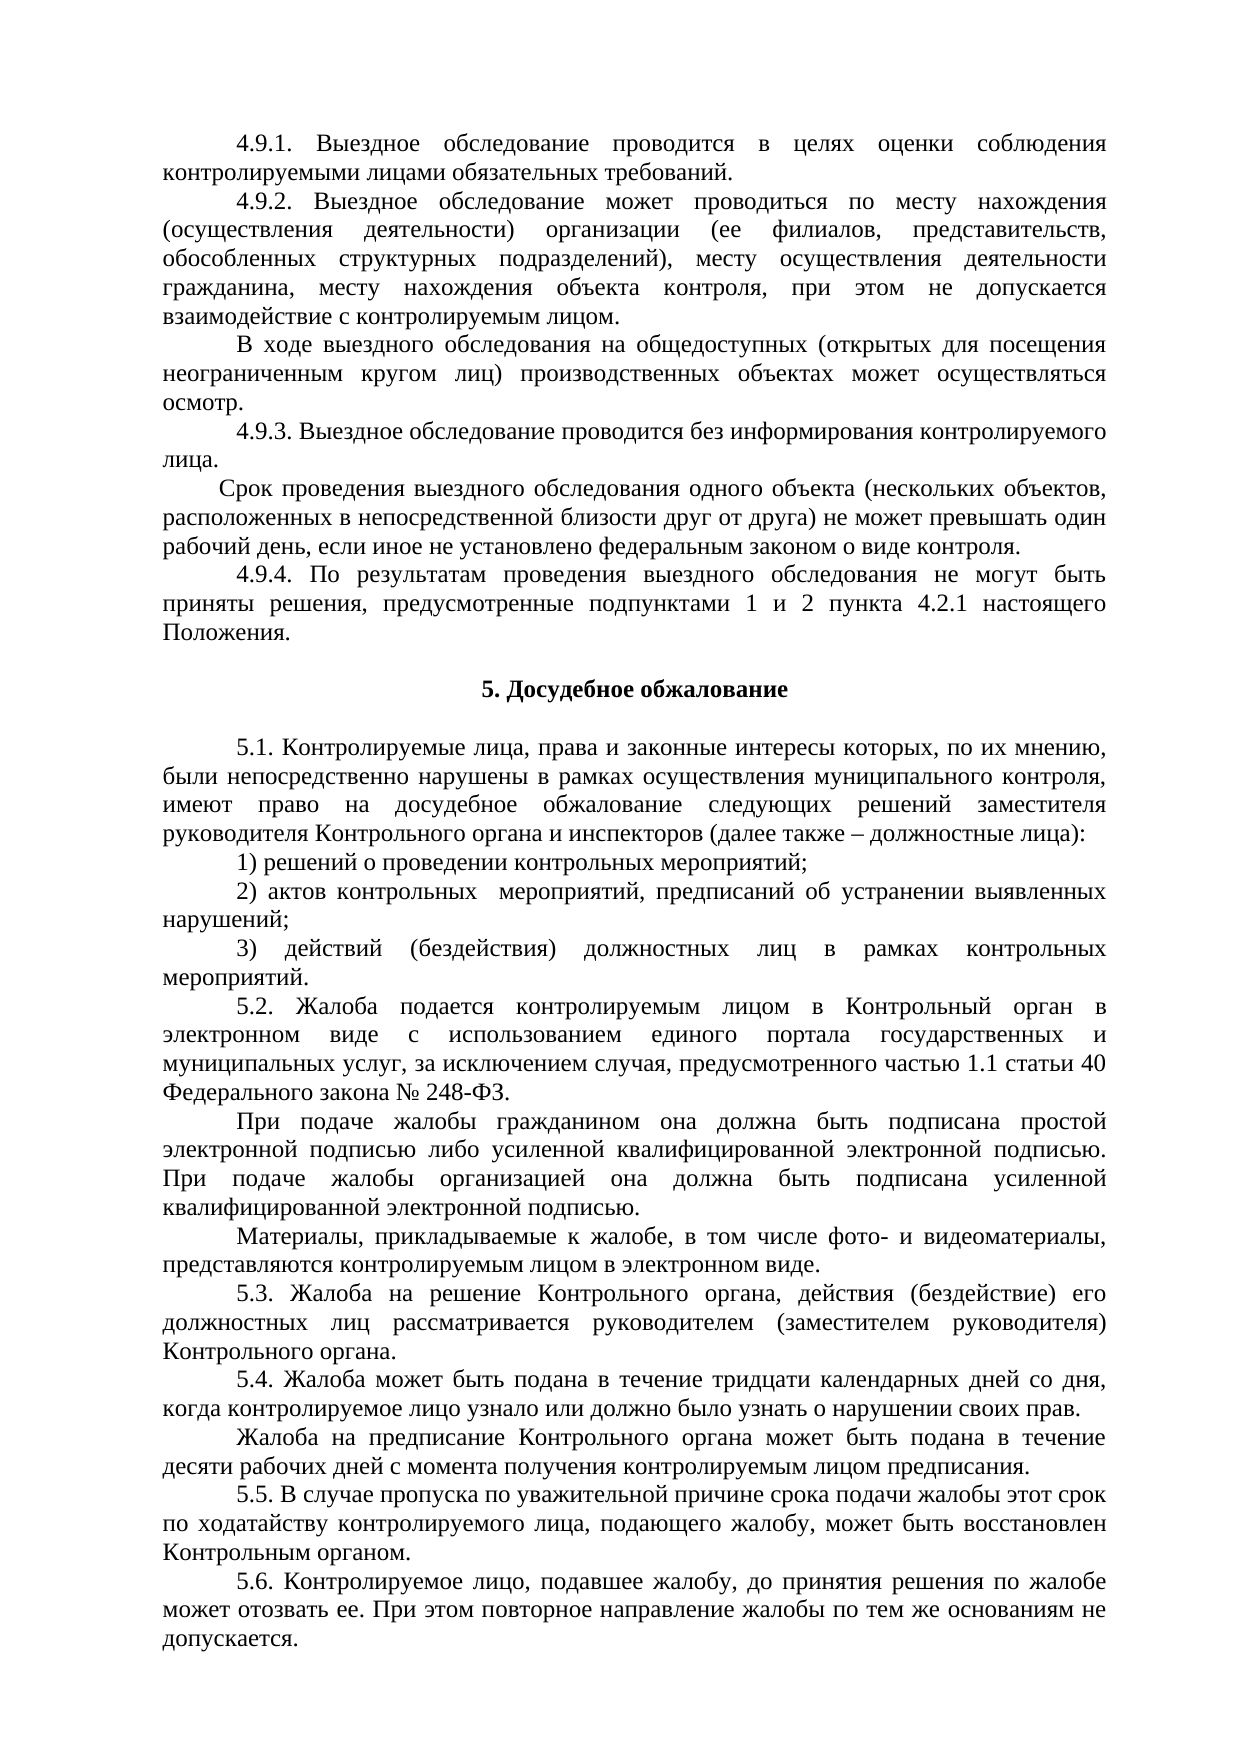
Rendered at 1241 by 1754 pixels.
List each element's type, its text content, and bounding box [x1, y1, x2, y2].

text 5.1. Контролируемые лица, права и законные интересы которых, по их мнению, были непосредственно нарушены в рамках осуществления муниципального контроля, имеют право на досудебное обжалование следующих решений заместителя руководителя Контрольного органа и инспекторов (далее также – должностные лица): [162, 732, 1107, 847]
text Срок проведения выездного обследования одного объекта (нескольких объектов, расположенных в непосредственной близости друг от друга) не может превышать один рабочий день, если иное не установлено федеральным законом о виде контроля. [162, 473, 1107, 559]
text 4.9.3. Выездное обследование проводится без информирования контролируемого лица. [162, 416, 1107, 473]
text 4.9.1. Выездное обследование проводится в целях оценки соблюдения контролируемыми лицами обязательных требований. [162, 128, 1107, 186]
text 3) действий (бездействия) должностных лиц в рамках контрольных мероприятий. [162, 933, 1107, 991]
text При подаче жалобы гражданином она должна быть подписана простой электронной подписью либо усиленной квалифицированной электронной подписью. При подаче жалобы организацией она должна быть подписана усиленной квалифицированной электронной подписью. [162, 1106, 1107, 1221]
text Жалоба на предписание Контрольного органа может быть подана в течение десяти рабочих дней с момента получения контролируемым лицом предписания. [162, 1422, 1107, 1479]
text Материалы, прикладываемые к жалобе, в том числе фото- и видеоматериалы, представляются контролируемым лицом в электронном виде. [162, 1221, 1107, 1278]
text 1) решений о проведении контрольных мероприятий; [162, 847, 1107, 876]
text 5.4. Жалоба может быть подана в течение тридцати календарных дней со дня, когда контролируемое лицо узнало или должно было узнать о нарушении своих прав. [162, 1364, 1107, 1422]
text 5.6. Контролируемое лицо, подавшее жалобу, до принятия решения по жалобе может отозвать ее. При этом повторное направление жалобы по тем же основаниям не допускается. [162, 1566, 1107, 1652]
text 5.2. Жалоба подается контролируемым лицом в Контрольный орган в электронном виде с использованием единого портала государственных и муниципальных услуг, за исключением случая, предусмотренного частью 1.1 статьи 40 Федерального закона № 248-ФЗ. [162, 991, 1107, 1106]
text 4.9.2. Выездное обследование может проводиться по месту нахождения (осуществления деятельности) организации (ее филиалов, представительств, обособленных структурных подразделений), месту осуществления деятельности гражданина, месту нахождения объекта контроля, при этом не допускается взаимодействие с контролируемым лицом. [162, 186, 1107, 329]
text 5.5. В случае пропуска по уважительной причине срока подачи жалобы этот срок по ходатайству контролируемого лица, подающего жалобу, может быть восстановлен Контрольным органом. [162, 1479, 1107, 1566]
text 5.3. Жалоба на решение Контрольного органа, действия (бездействие) его должностных лиц рассматривается руководителем (заместителем руководителя) Контрольного органа. [162, 1278, 1107, 1364]
text В ходе выездного обследования на общедоступных (открытых для посещения неограниченным кругом лиц) производственных объектах может осуществляться осмотр. [162, 329, 1107, 416]
text 4.9.4. По результатам проведения выездного обследования не могут быть приняты решения, предусмотренные подпунктами 1 и 2 пункта 4.2.1 настоящего Положения. [162, 559, 1107, 646]
text 5. Досудебное обжалование [162, 674, 1107, 703]
text 2) актов контрольных мероприятий, предписаний об устранении выявленных нарушений; [162, 876, 1107, 933]
